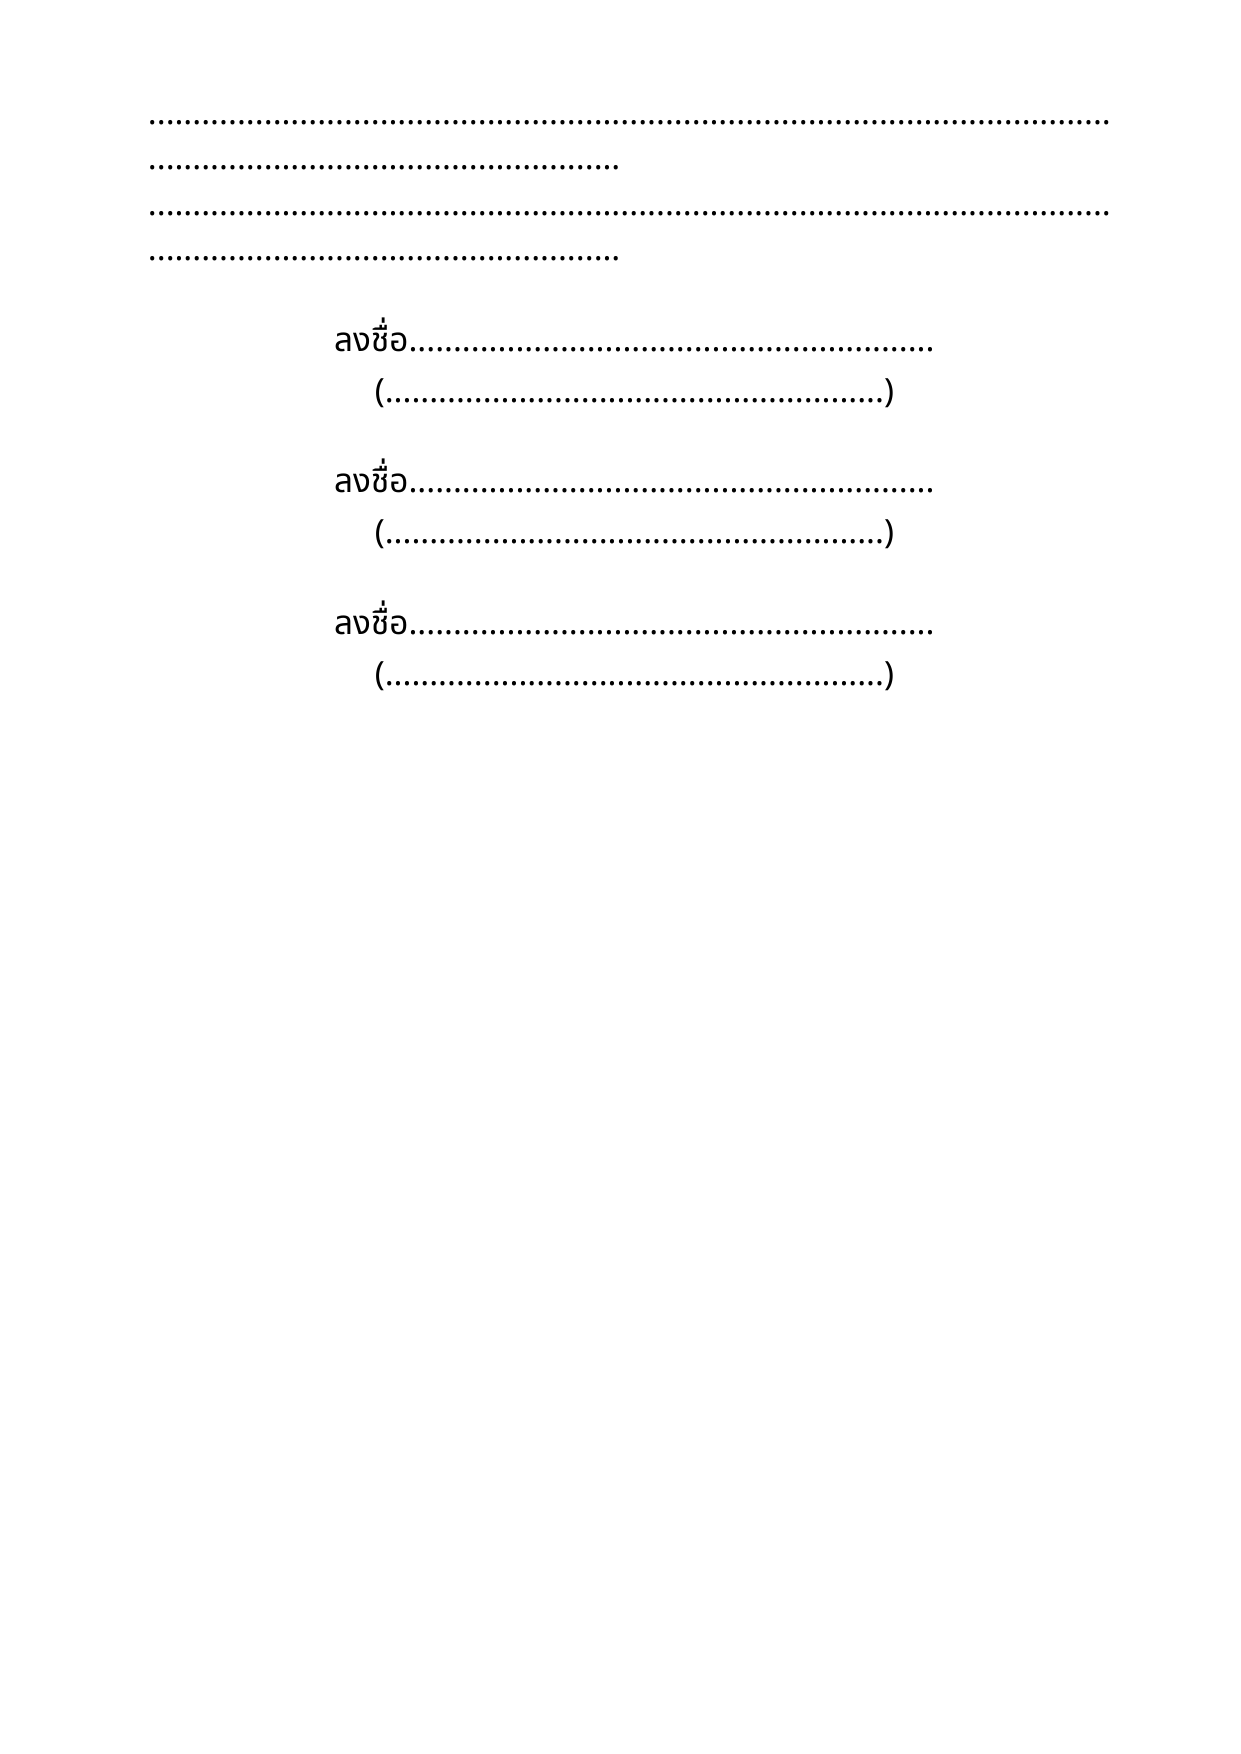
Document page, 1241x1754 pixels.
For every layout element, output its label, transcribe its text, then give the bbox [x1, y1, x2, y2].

text (........................................................) [148, 366, 1122, 412]
text (........................................................) [148, 508, 1122, 553]
text (........................................................) [148, 649, 1122, 695]
text ลงชื่อ........................................................... [148, 599, 1122, 649]
text ลงชื่อ........................................................... [148, 457, 1122, 508]
text ลงชื่อ........................................................... [148, 316, 1122, 366]
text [148, 89, 1122, 179]
